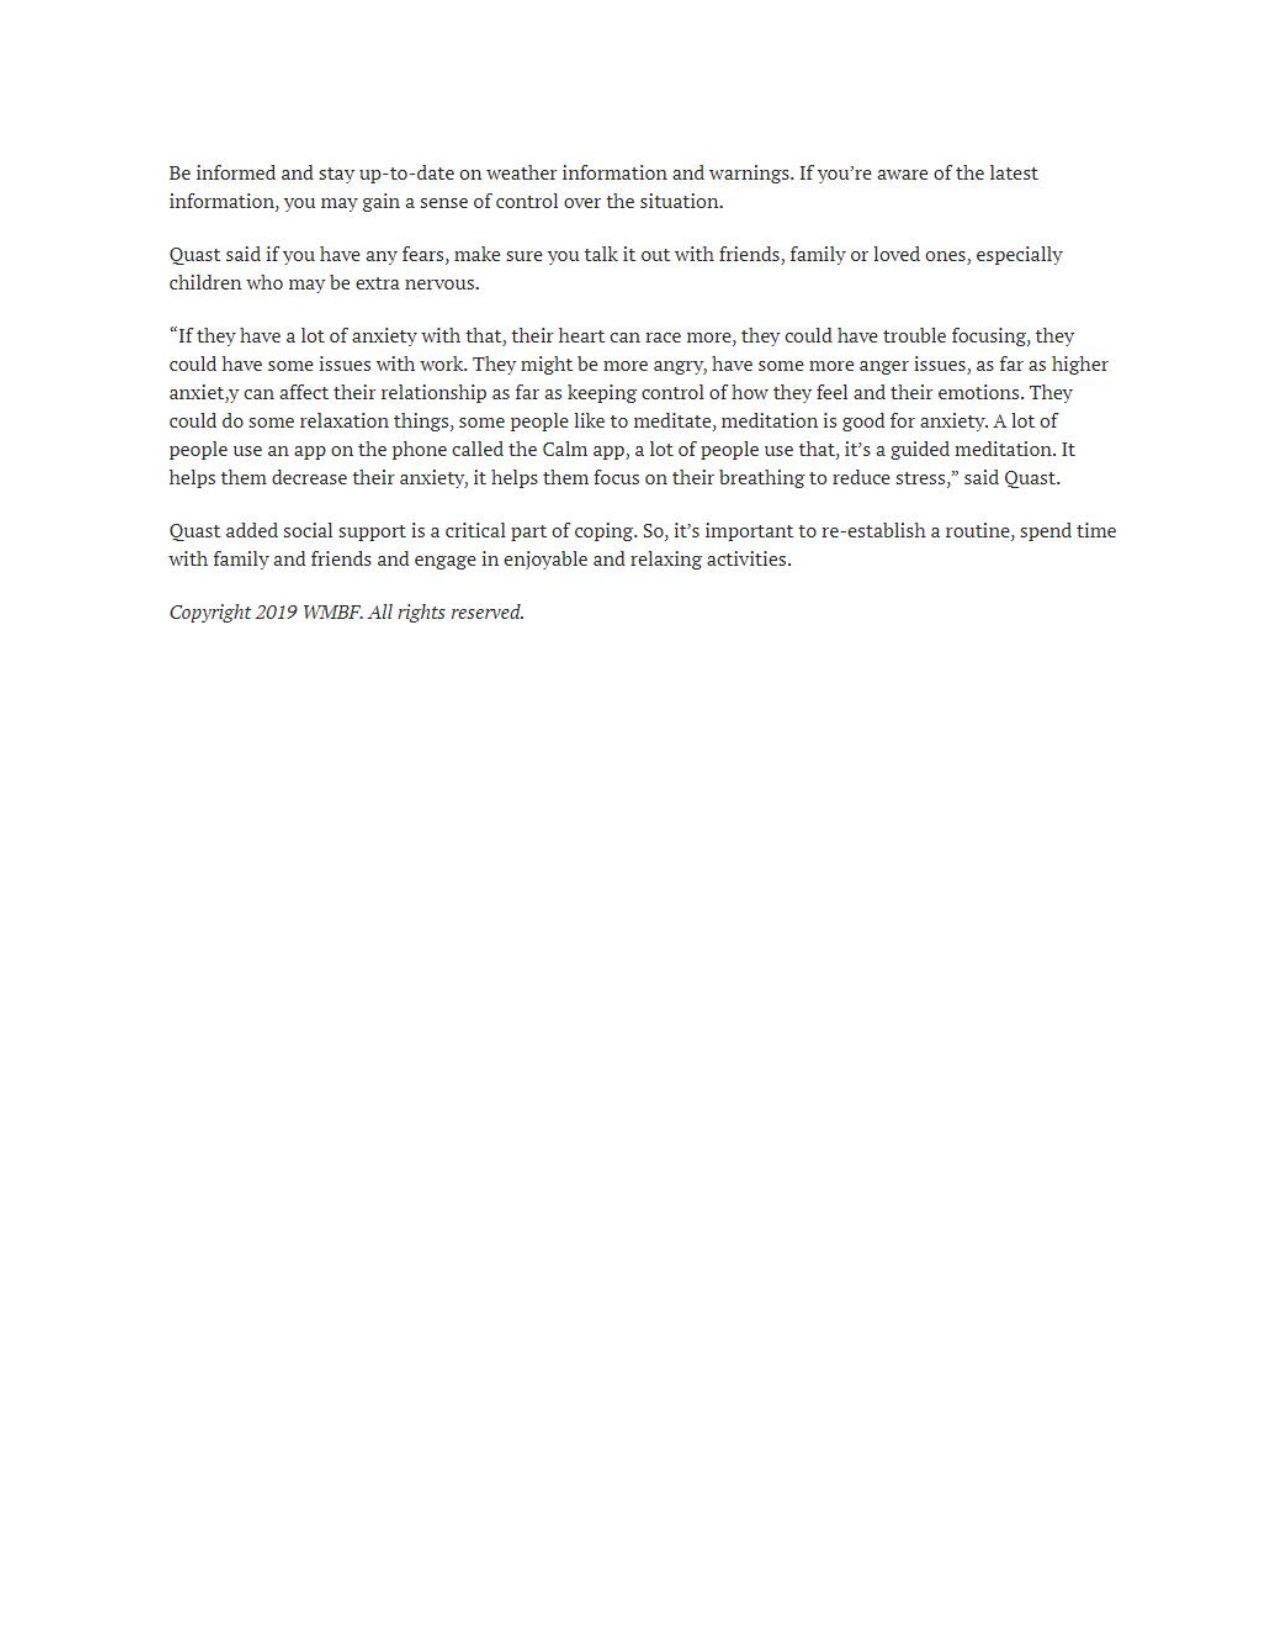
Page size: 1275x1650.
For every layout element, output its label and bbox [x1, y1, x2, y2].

picture [150, 150, 1125, 635]
